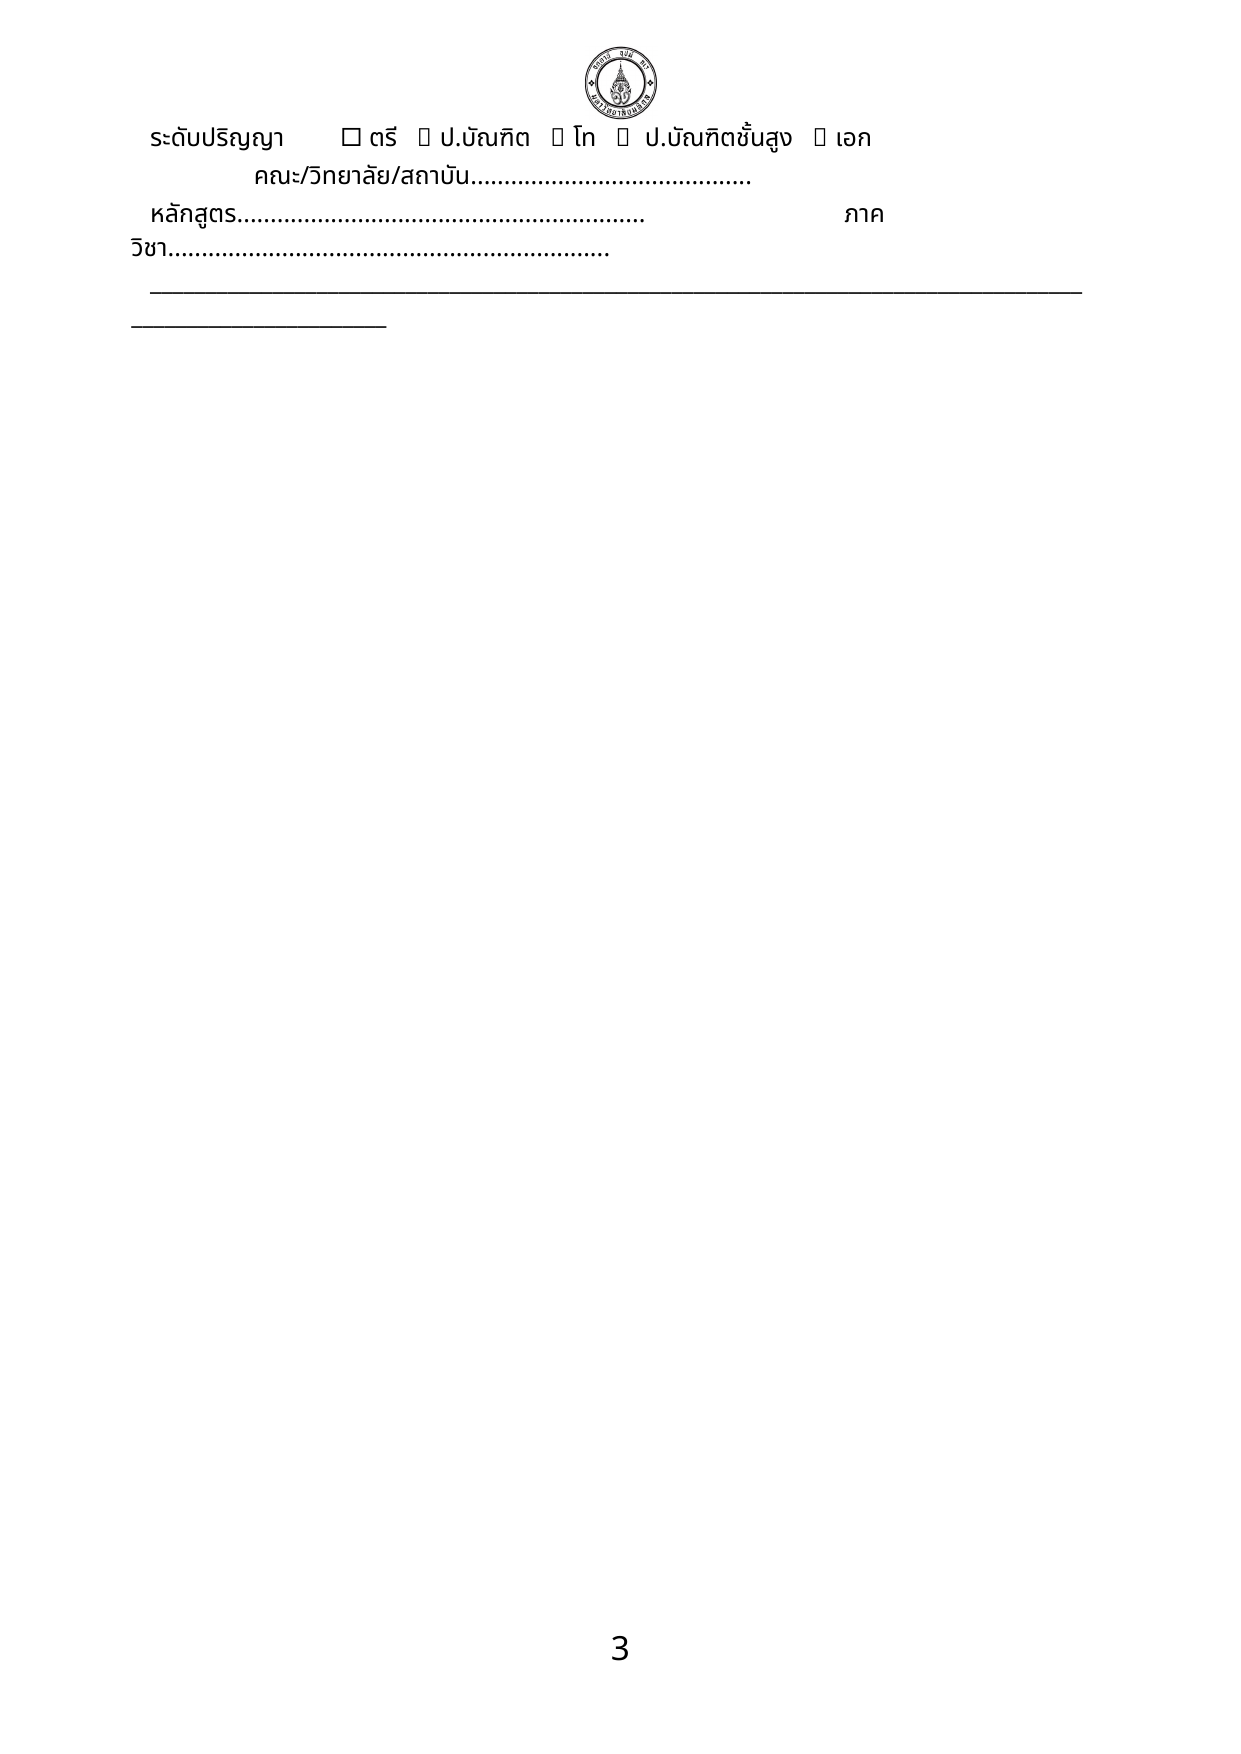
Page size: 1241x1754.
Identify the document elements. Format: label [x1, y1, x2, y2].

picture [584, 46, 658, 120]
